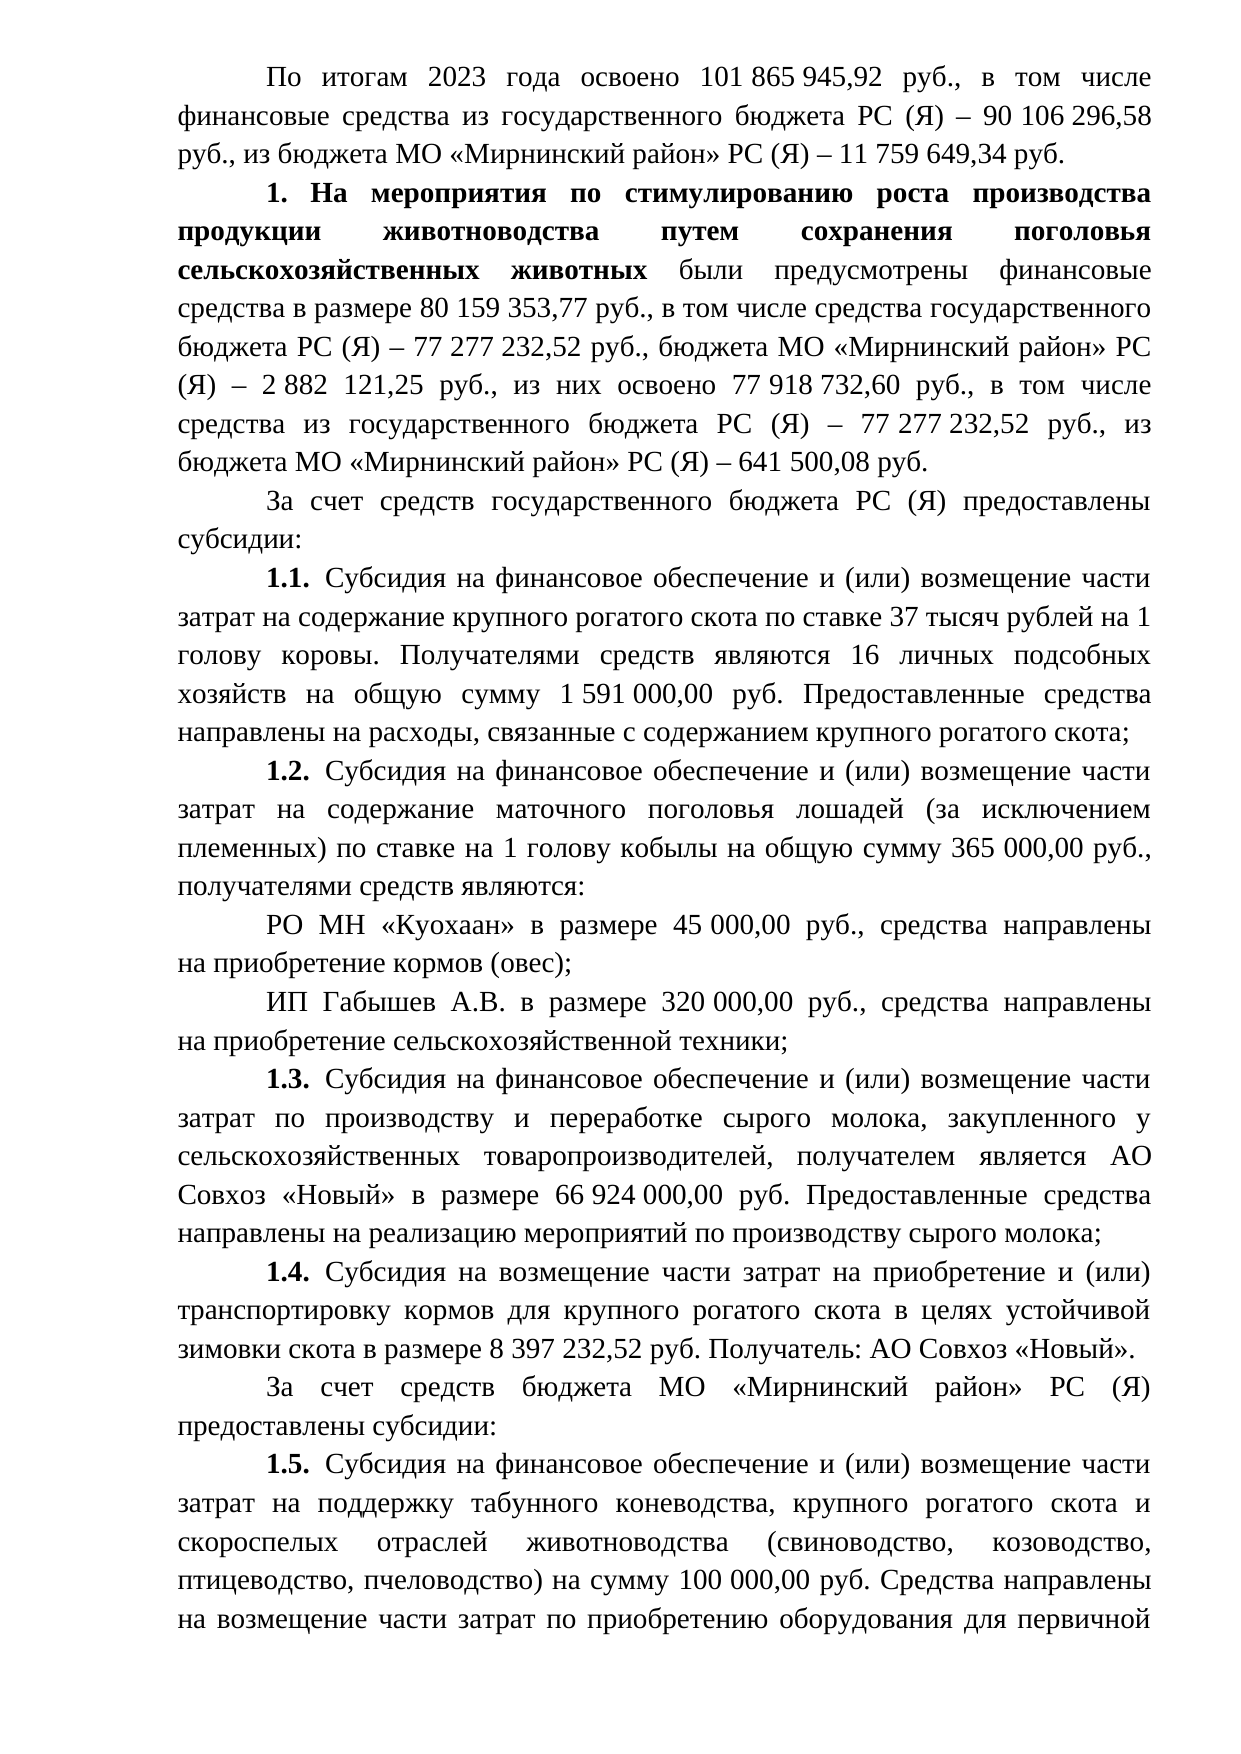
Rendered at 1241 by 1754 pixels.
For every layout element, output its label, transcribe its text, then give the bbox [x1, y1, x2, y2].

list РО МН «Куохаан» в размере 45 000,00 руб., средства направлены на приобретение кормов (овес); [177, 907, 1152, 979]
list Субсидия на возмещение части затрат на приобретение и (или) транспортировку кормов для крупного рогатого скота в целях устойчивой зимовки скота в размере 8 397 232,52 руб. Получатель: АО Совхоз «Новый». [177, 1254, 1152, 1364]
list За счет средств государственного бюджета РС (Я) предоставлены субсидии: [177, 483, 1152, 555]
list ИП Габышев А.В. в размере 320 000,00 руб., средства направлены на приобретение сельскохозяйственной техники; [177, 984, 1152, 1056]
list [177, 1447, 1152, 1634]
list Субсидия на финансовое обеспечение и (или) возмещение части затрат на содержание крупного рогатого скота по ставке 37 тысяч рублей на 1 голову коровы. Получателями средств являются 16 личных подсобных хозяйств на общую сумму 1 591 000,00 руб. Предоставленные средства направлены на расходы, связанные с содержанием крупного рогатого скота; [177, 560, 1152, 748]
list Субсидия на финансовое обеспечение и (или) возмещение части затрат на содержание маточного поголовья лошадей (за исключением племенных) по ставке на 1 голову кобылы на общую сумму 365 000,00 руб., получателями средств являются: [177, 753, 1152, 902]
list За счет средств бюджета МО «Мирнинский район» РС (Я) предоставлены субсидии: [177, 1369, 1152, 1442]
text По итогам 2023 года освоено 101 865 945,92 руб., в том числе финансовые средства из государственного бюджета РС (Я) – 90 106 296,58 руб., из бюджета МО «Мирнинский район» РС (Я) – 11 759 649,34 руб. [177, 59, 1152, 170]
list На мероприятия по стимулированию роста производства продукции животноводства путем сохранения поголовья сельскохозяйственных животных были предусмотрены финансовые средства в размере 80 159 353,77 руб., в том числе средства государственного бюджета РС (Я) – 77 277 232,52 руб., бюджета МО «Мирнинский район» РС (Я) – 2 882 121,25 руб., из них освоено 77 918 732,60 руб., в том числе средства из государственного бюджета РС (Я) – 77 277 232,52 руб., из бюджета МО «Мирнинский район» РС (Я) – 641 500,08 руб. [177, 175, 1152, 478]
list Субсидия на финансовое обеспечение и (или) возмещение части затрат по производству и переработке сырого молока, закупленного у сельскохозяйственных товаропроизводителей, получателем является АО Совхоз «Новый» в размере 66 924 000,00 руб. Предоставленные средства направлены на реализацию мероприятий по производству сырого молока; [177, 1061, 1152, 1249]
